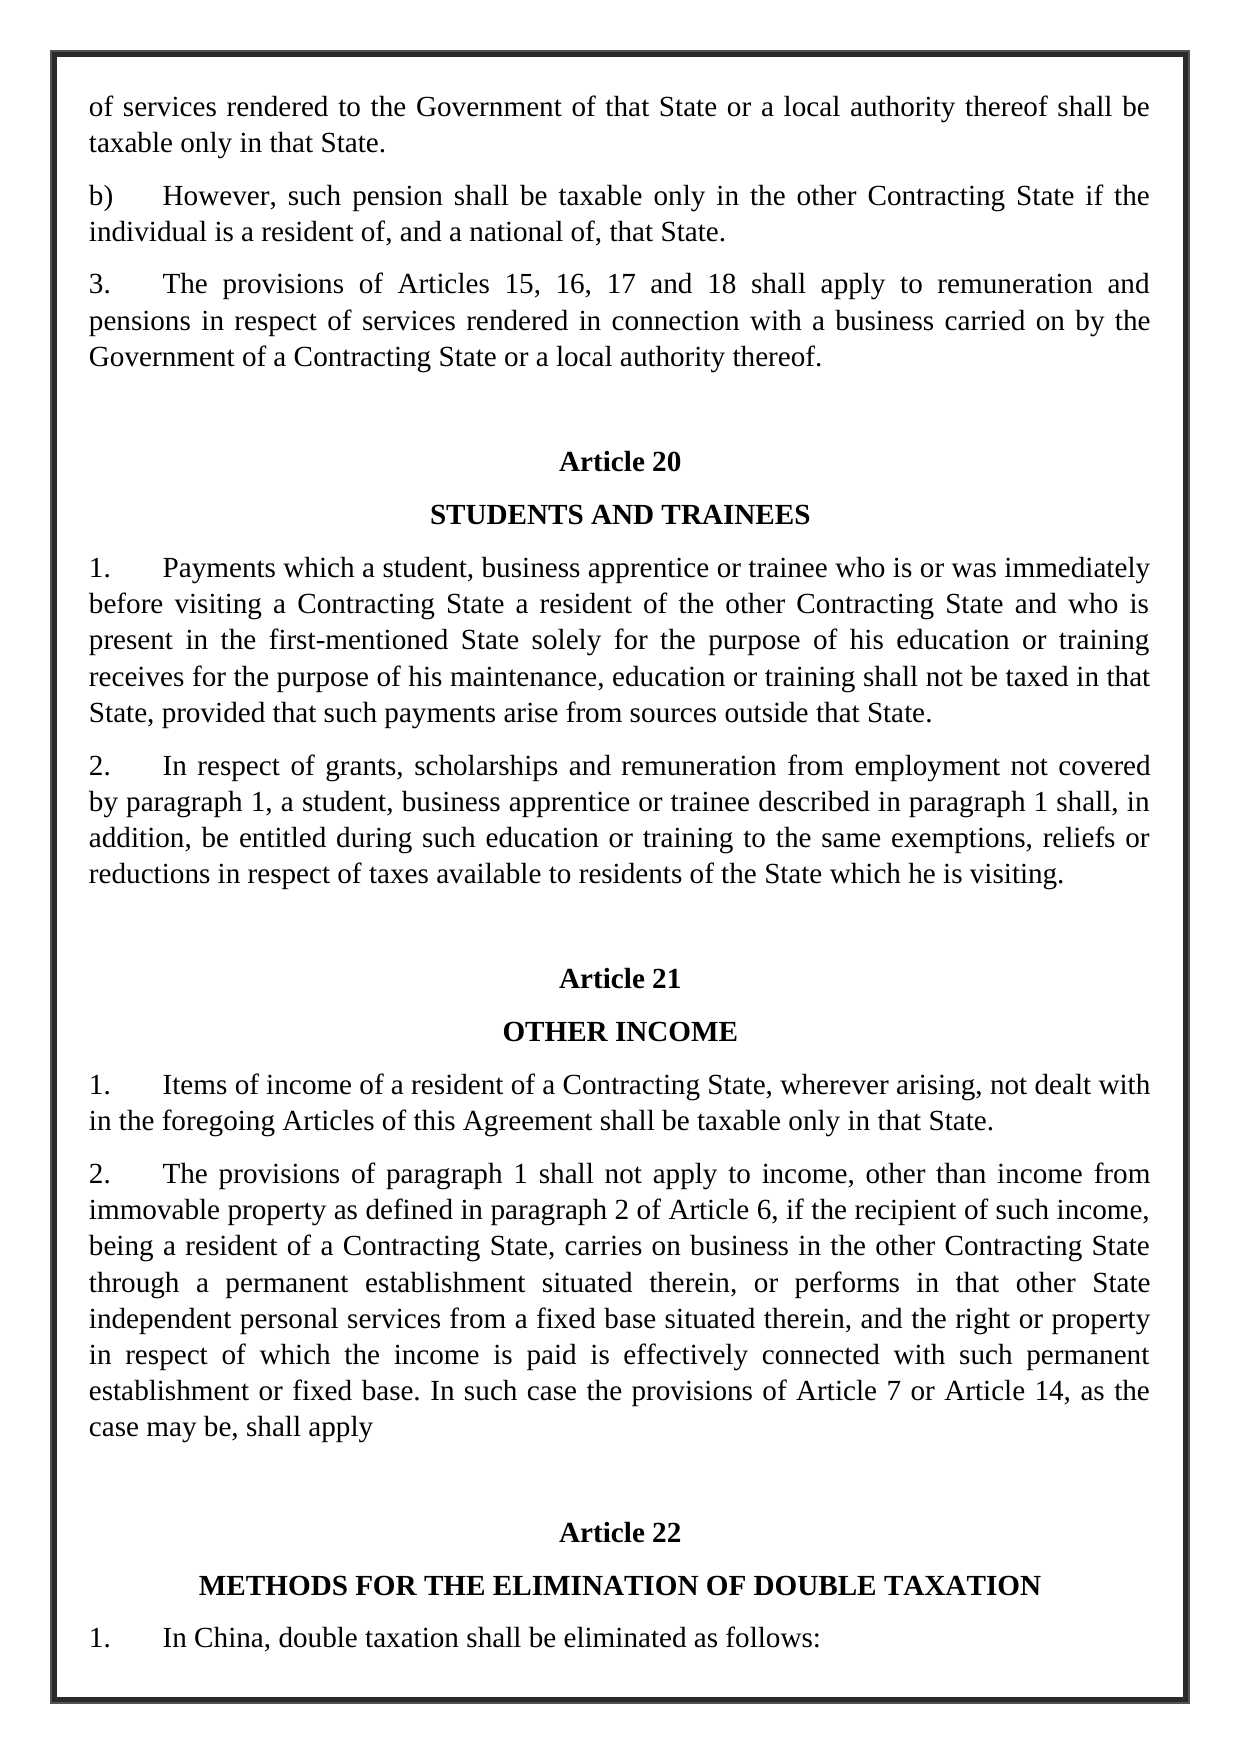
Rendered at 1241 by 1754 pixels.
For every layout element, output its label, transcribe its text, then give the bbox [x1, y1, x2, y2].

text b) However, such pension shall be taxable only in the other Contracting State if the individual is a resident of, and a national of, that State. [89, 178, 1151, 247]
text METHODS FOR THE ELIMINATION OF DOUBLE TAXATION [89, 1568, 1151, 1601]
text 1. Items of income of a resident of a Contracting State, wherever arising, not dealt with in the foregoing Articles of this Agreement shall be taxable only in that State. [89, 1067, 1151, 1137]
text 2. In respect of grants, scholarships and remuneration from employment not covered by paragraph 1, a student, business apprentice or trainee described in paragraph 1 shall, in addition, be entitled during such education or training to the same exemptions, reliefs or reductions in respect of taxes available to residents of the State which he is visiting. [89, 748, 1151, 889]
text 2. The provisions of paragraph 1 shall not apply to income, other than income from immovable property as defined in paragraph 2 of Article 6, if the recipient of such income, being a resident of a Contracting State, carries on business in the other Contracting State through a permanent establishment situated therein, or performs in that other State independent personal services from a fixed base situated therein, and the right or property in respect of which the income is paid is effectively connected with such permanent establishment or fixed base. In such case the provisions of Article 7 or Article 14, as the case may be, shall apply [89, 1156, 1151, 1443]
text 3. The provisions of Articles 15, 16, 17 and 18 shall apply to remuneration and pensions in respect of services rendered in connection with a business carried on by the Government of a Contracting State or a local authority thereof. [89, 267, 1151, 372]
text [89, 89, 1151, 158]
text Article 20 [89, 444, 1151, 478]
text 1. In China, double taxation shall be eliminated as follows: [89, 1621, 1151, 1654]
text OTHER INCOME [89, 1014, 1151, 1048]
text STUDENTS AND TRAINEES [89, 497, 1151, 531]
text 1. Payments which a student, business apprentice or trainee who is or was immediately before visiting a Contracting State a resident of the other Contracting State and who is present in the first-mentioned State solely for the purpose of his education or training receives for the purpose of his maintenance, education or training shall not be taxed in that State, provided that such payments arise from sources outside that State. [89, 550, 1151, 728]
text Article 21 [89, 962, 1151, 995]
text Article 22 [89, 1515, 1151, 1548]
